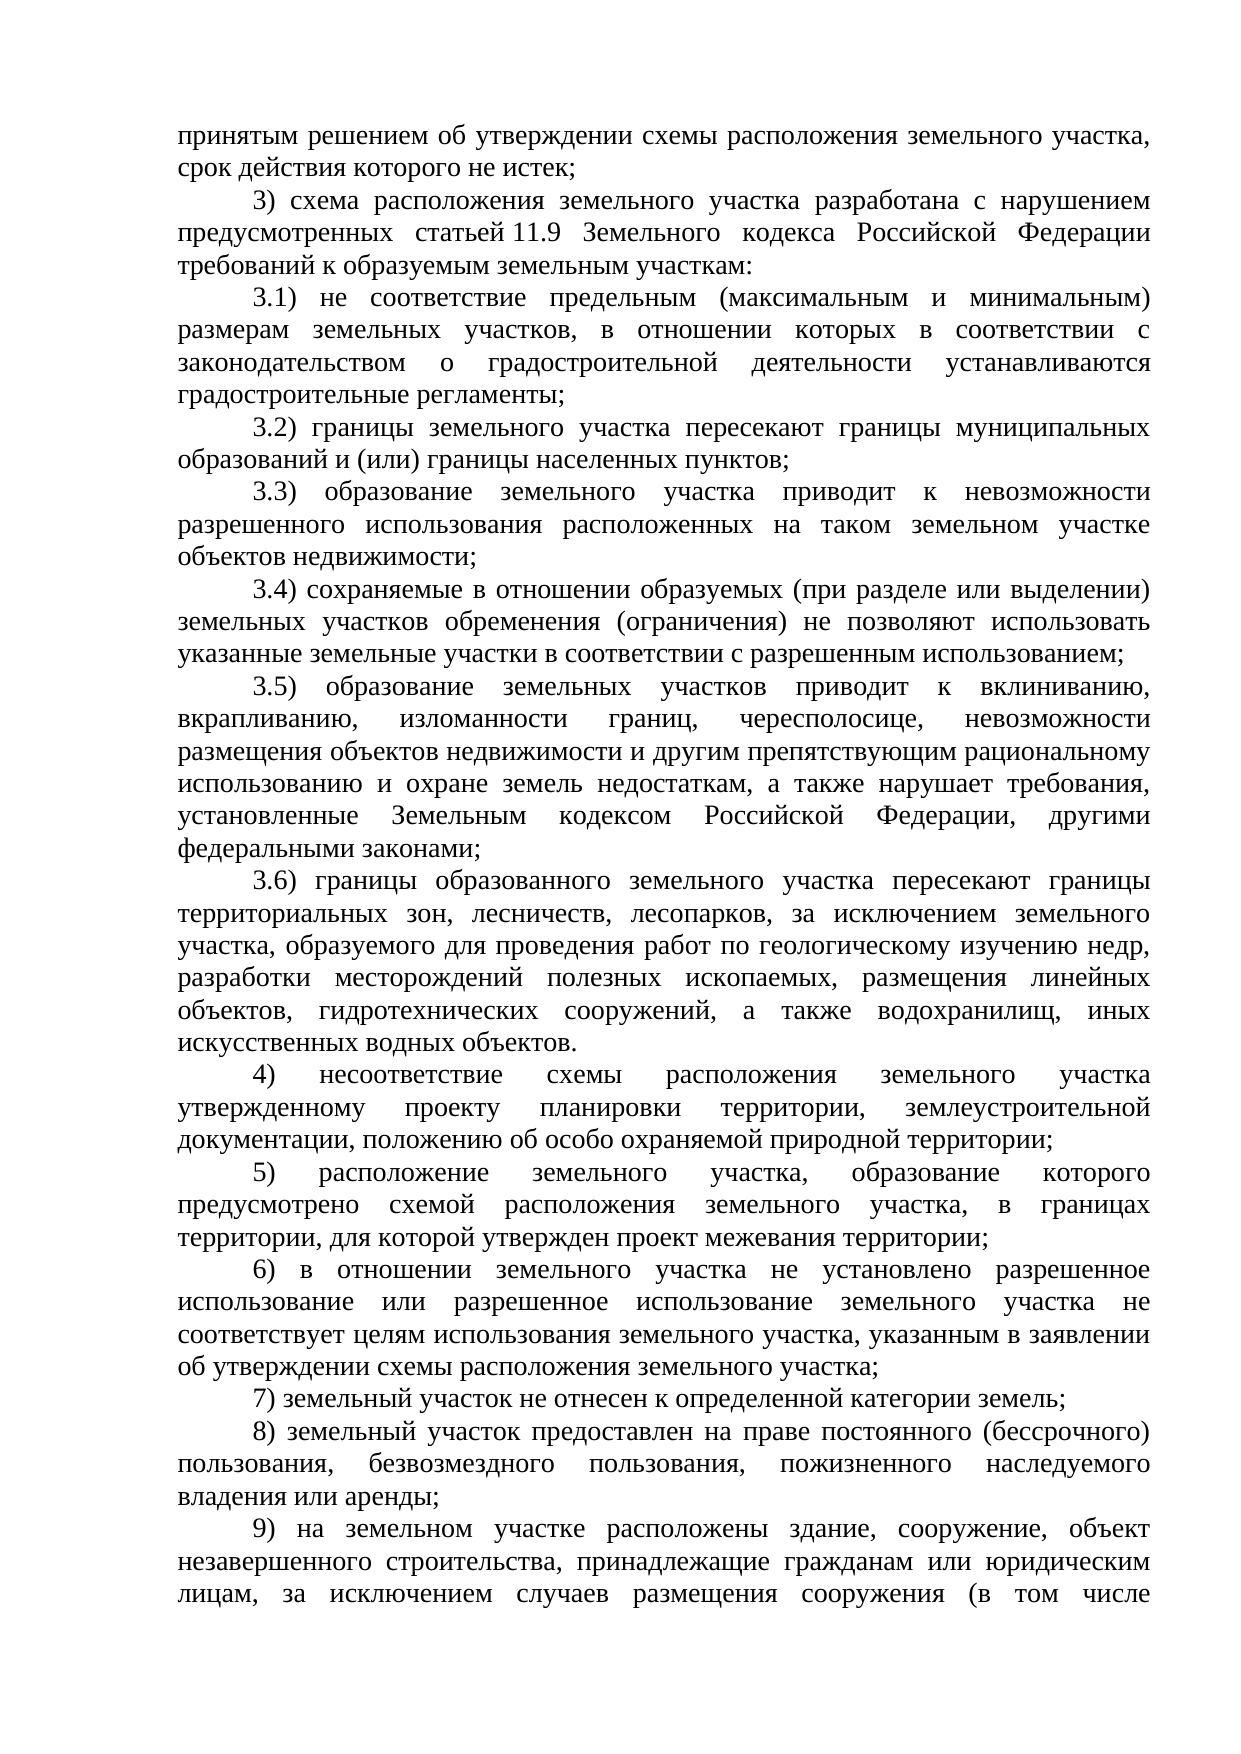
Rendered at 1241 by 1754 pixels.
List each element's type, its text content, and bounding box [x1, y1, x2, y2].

text 3.3) образование земельного участка приводит к невозможности разрешенного использования расположенных на таком земельном участке объектов недвижимости; [177, 474, 1152, 572]
text 4) несоответствие схемы расположения земельного участка утвержденному проекту планировки территории, землеустроительной документации, положению об особо охраняемой природной территории; [177, 1058, 1152, 1155]
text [177, 118, 1152, 183]
text 3) схема расположения земельного участка разработана с нарушением предусмотренных статьей 11.9 Земельного кодекса Российской Федерации требований к образуемым земельным участкам: [177, 183, 1152, 280]
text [177, 1511, 1152, 1608]
text 3.4) сохраняемые в отношении образуемых (при разделе или выделении) земельных участков обременения (ограничения) не позволяют использовать указанные земельные участки в соответствии с разрешенным использованием; [177, 572, 1152, 669]
text 7) земельный участок не отнесен к определенной категории земель; [177, 1382, 1152, 1414]
text 3.2) границы земельного участка пересекают границы муниципальных образований и (или) границы населенных пунктов; [177, 410, 1152, 474]
text 5) расположение земельного участка, образование которого предусмотрено схемой расположения земельного участка, в границах территории, для которой утвержден проект межевания территории; [177, 1155, 1152, 1252]
text 3.5) образование земельных участков приводит к вклиниванию, вкрапливанию, изломанности границ, чересполосице, невозможности размещения объектов недвижимости и другим препятствующим рациональному использованию и охране земель недостаткам, а также нарушает требования, установленные Земельным кодексом Российской Федерации, другими федеральными законами; [177, 669, 1152, 863]
text 6) в отношении земельного участка не установлено разрешенное использование или разрешенное использование земельного участка не соответствует целям использования земельного участка, указанным в заявлении об утверждении схемы расположения земельного участка; [177, 1252, 1152, 1382]
text 3.6) границы образованного земельного участка пересекают границы территориальных зон, лесничеств, лесопарков, за исключением земельного участка, образуемого для проведения работ по геологическому изучению недр, разработки месторождений полезных ископаемых, размещения линейных объектов, гидротехнических сооружений, а также водохранилищ, иных искусственных водных объектов. [177, 863, 1152, 1058]
text 8) земельный участок предоставлен на праве постоянного (бессрочного) пользования, безвозмездного пользования, пожизненного наследуемого владения или аренды; [177, 1414, 1152, 1511]
text 3.1) не соответствие предельным (максимальным и минимальным) размерам земельных участков, в отношении которых в соответствии с законодательством о градостроительной деятельности устанавливаются градостроительные регламенты; [177, 280, 1152, 410]
